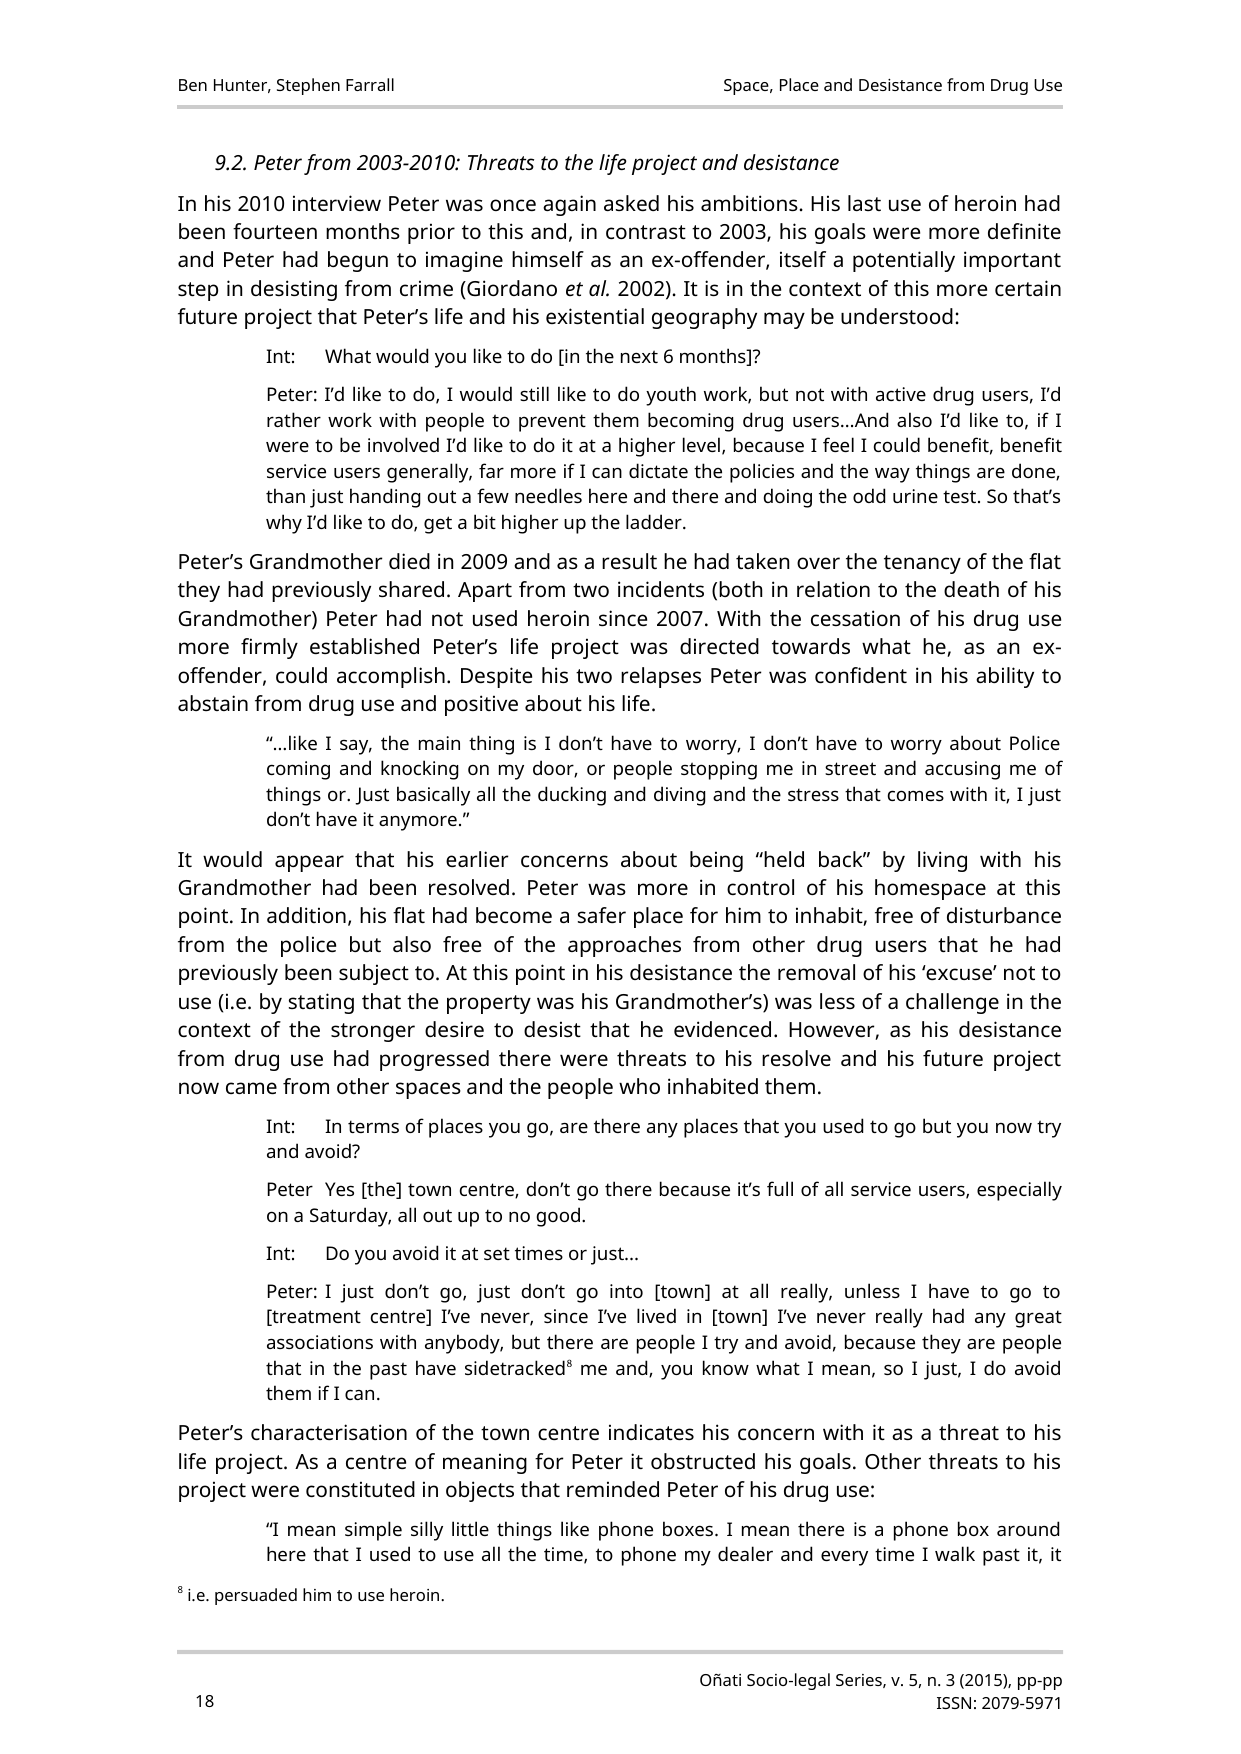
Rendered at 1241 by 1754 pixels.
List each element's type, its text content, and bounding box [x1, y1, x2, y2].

text Peter’s Grandmother died in 2009 and as a result he had taken over the tenancy of the flat they had previously shared. Apart from two incidents (both in relation to the death of his Grandmother) Peter had not used heroin since 2007. With the cessation of his drug use more firmly established Peter’s life project was directed towards what he, as an ex-offender, could accomplish. Despite his two relapses Peter was confident in his ability to abstain from drug use and positive about his life. [177, 547, 1063, 718]
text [266, 1516, 1063, 1567]
text Peter’s characterisation of the town centre indicates his concern with it as a threat to his life project. As a centre of meaning for Peter it obstructed his goals. Other threats to his project were constituted in objects that reminded Peter of his drug use: [177, 1418, 1063, 1504]
text Int: What would you like to do [in the next 6 months]? [266, 343, 1063, 369]
text In his 2010 interview Peter was once again asked his ambitions. His last use of heroin had been fourteen months prior to this and, in contrast to 2003, his goals were more definite and Peter had begun to imagine himself as an ex-offender, itself a potentially important step in desisting from crime (Giordano et al. 2002). It is in the context of this more certain future project that Peter’s life and his existential geography may be understood: [177, 189, 1063, 331]
text It would appear that his earlier concerns about being “held back” by living with his Grandmother had been resolved. Peter was more in control of his homespace at this point. In addition, his flat had become a safer place for him to inhabit, free of disturbance from the police but also free of the approaches from other drug users that he had previously been subject to. At this point in his desistance the removal of his ‘excuse’ not to use (i.e. by stating that the property was his Grandmother’s) was less of a challenge in the context of the stronger desire to desist that he evidenced. However, as his desistance from drug use had progressed there were threats to his resolve and his future project now came from other spaces and the people who inhabited them. [177, 845, 1063, 1101]
text Peter Yes [the] town centre, don’t go there because it’s full of all service users, especially on a Saturday, all out up to no good. [266, 1177, 1063, 1228]
text Peter: I’d like to do, I would still like to do youth work, but not with active drug users, I’d rather work with people to prevent them becoming drug users…And also I’d like to, if I were to be involved I’d like to do it at a higher level, because I feel I could benefit, benefit service users generally, far more if I can dictate the policies and the way things are done, than just handing out a few needles here and there and doing the odd urine test. So that’s why I’d like to do, get a bit higher up the ladder. [266, 381, 1063, 534]
text Peter: I just don’t go, just don’t go into [town] at all really, unless I have to go to [treatment centre] I’ve never, since I’ve lived in [town] I’ve never really had any great associations with anybody, but there are people I try and avoid, because they are people that in the past have sidetracked me and, you know what I mean, so I just, I do avoid them if I can. [266, 1278, 1063, 1406]
text 9.2. Peter from 2003-2010: Threats to the life project and desistance [214, 148, 1063, 176]
text “…like I say, the main thing is I don’t have to worry, I don’t have to worry about Police coming and knocking on my door, or people stopping me in street and accusing me of things or. Just basically all the ducking and diving and the stress that comes with it, I just don’t have it anymore.” [266, 730, 1063, 832]
text Int: In terms of places you go, are there any places that you used to go but you now try and avoid? [266, 1113, 1063, 1164]
text Int: Do you avoid it at set times or just... [266, 1240, 1063, 1266]
